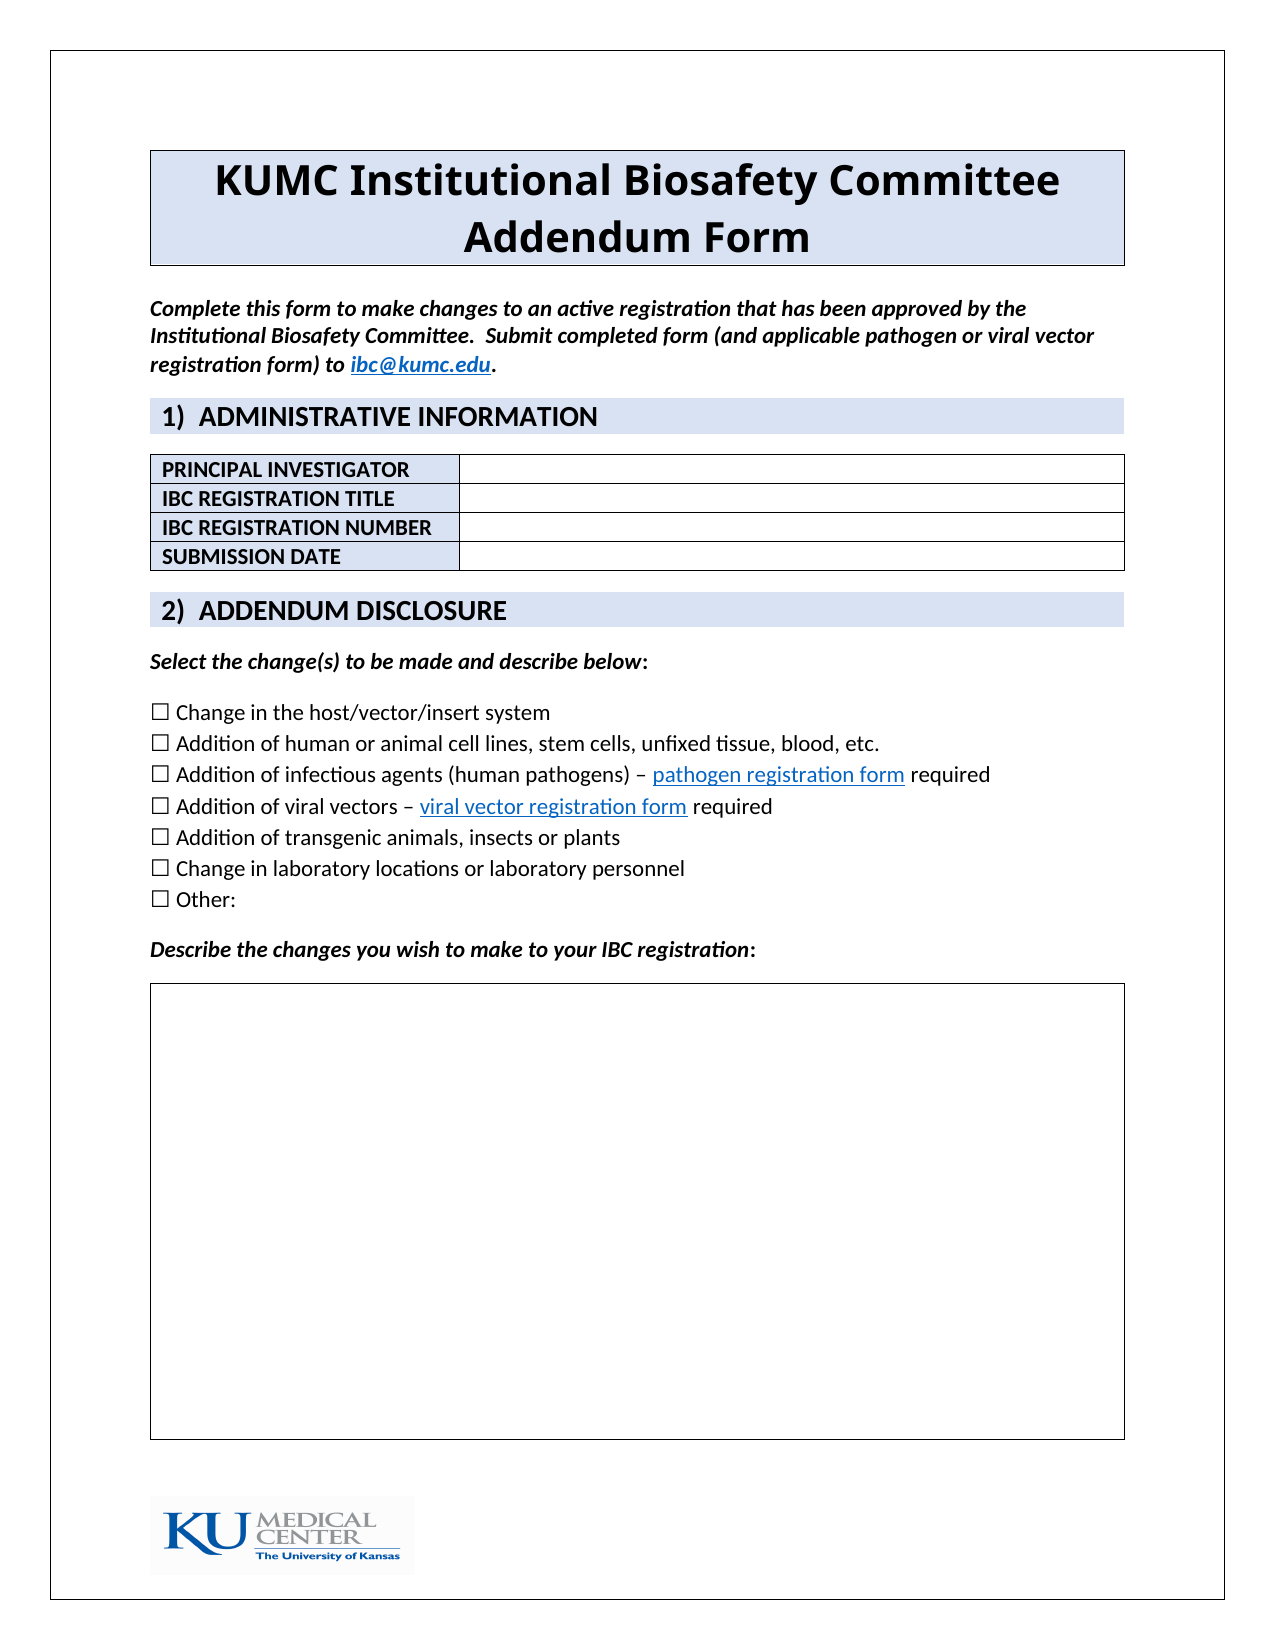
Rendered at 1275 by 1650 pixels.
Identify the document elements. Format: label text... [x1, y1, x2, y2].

text Select the change(s) to be made and describe below: [150, 647, 1125, 676]
table_cell IBC REGISTRATION TITLE [151, 484, 459, 512]
table_header [151, 984, 1124, 1439]
table_header ADMINISTRATIVE INFORMATION [150, 398, 1124, 434]
text Complete this form to make changes to an active registration that has been approved by the Institutional Biosafety Committee. Submit completed form (and applicable pathogen or viral vector registration form) to ibc@kumc.edu. [150, 294, 1125, 378]
text Change in the host/vector/insert system [150, 696, 1125, 727]
table_cell SUBMISSION DATE [151, 542, 459, 570]
table_header [460, 455, 1124, 483]
table_cell [460, 542, 1124, 570]
table_header ADDENDUM DISCLOSURE [150, 592, 1124, 627]
text Other: [150, 883, 1125, 914]
picture [150, 1496, 415, 1575]
table_cell IBC REGISTRATION NUMBER [151, 513, 459, 541]
text Addition of human or animal cell lines, stem cells, unfixed tissue, blood, etc. [150, 727, 1125, 758]
text Change in laboratory locations or laboratory personnel [150, 852, 1125, 883]
text Describe the changes you wish to make to your IBC registration: [150, 935, 1125, 963]
table_header KUMC Institutional Biosafety Committee Addendum Form [151, 151, 1124, 264]
table_cell [460, 513, 1124, 541]
table_cell [460, 484, 1124, 512]
table_header PRINCIPAL INVESTIGATOR [151, 455, 459, 483]
text Addition of infectious agents (human pathogens) – pathogen registration form required [150, 758, 1125, 789]
text Addition of transgenic animals, insects or plants [150, 821, 1125, 852]
text Addition of viral vectors – viral vector registration form required [150, 789, 1125, 821]
